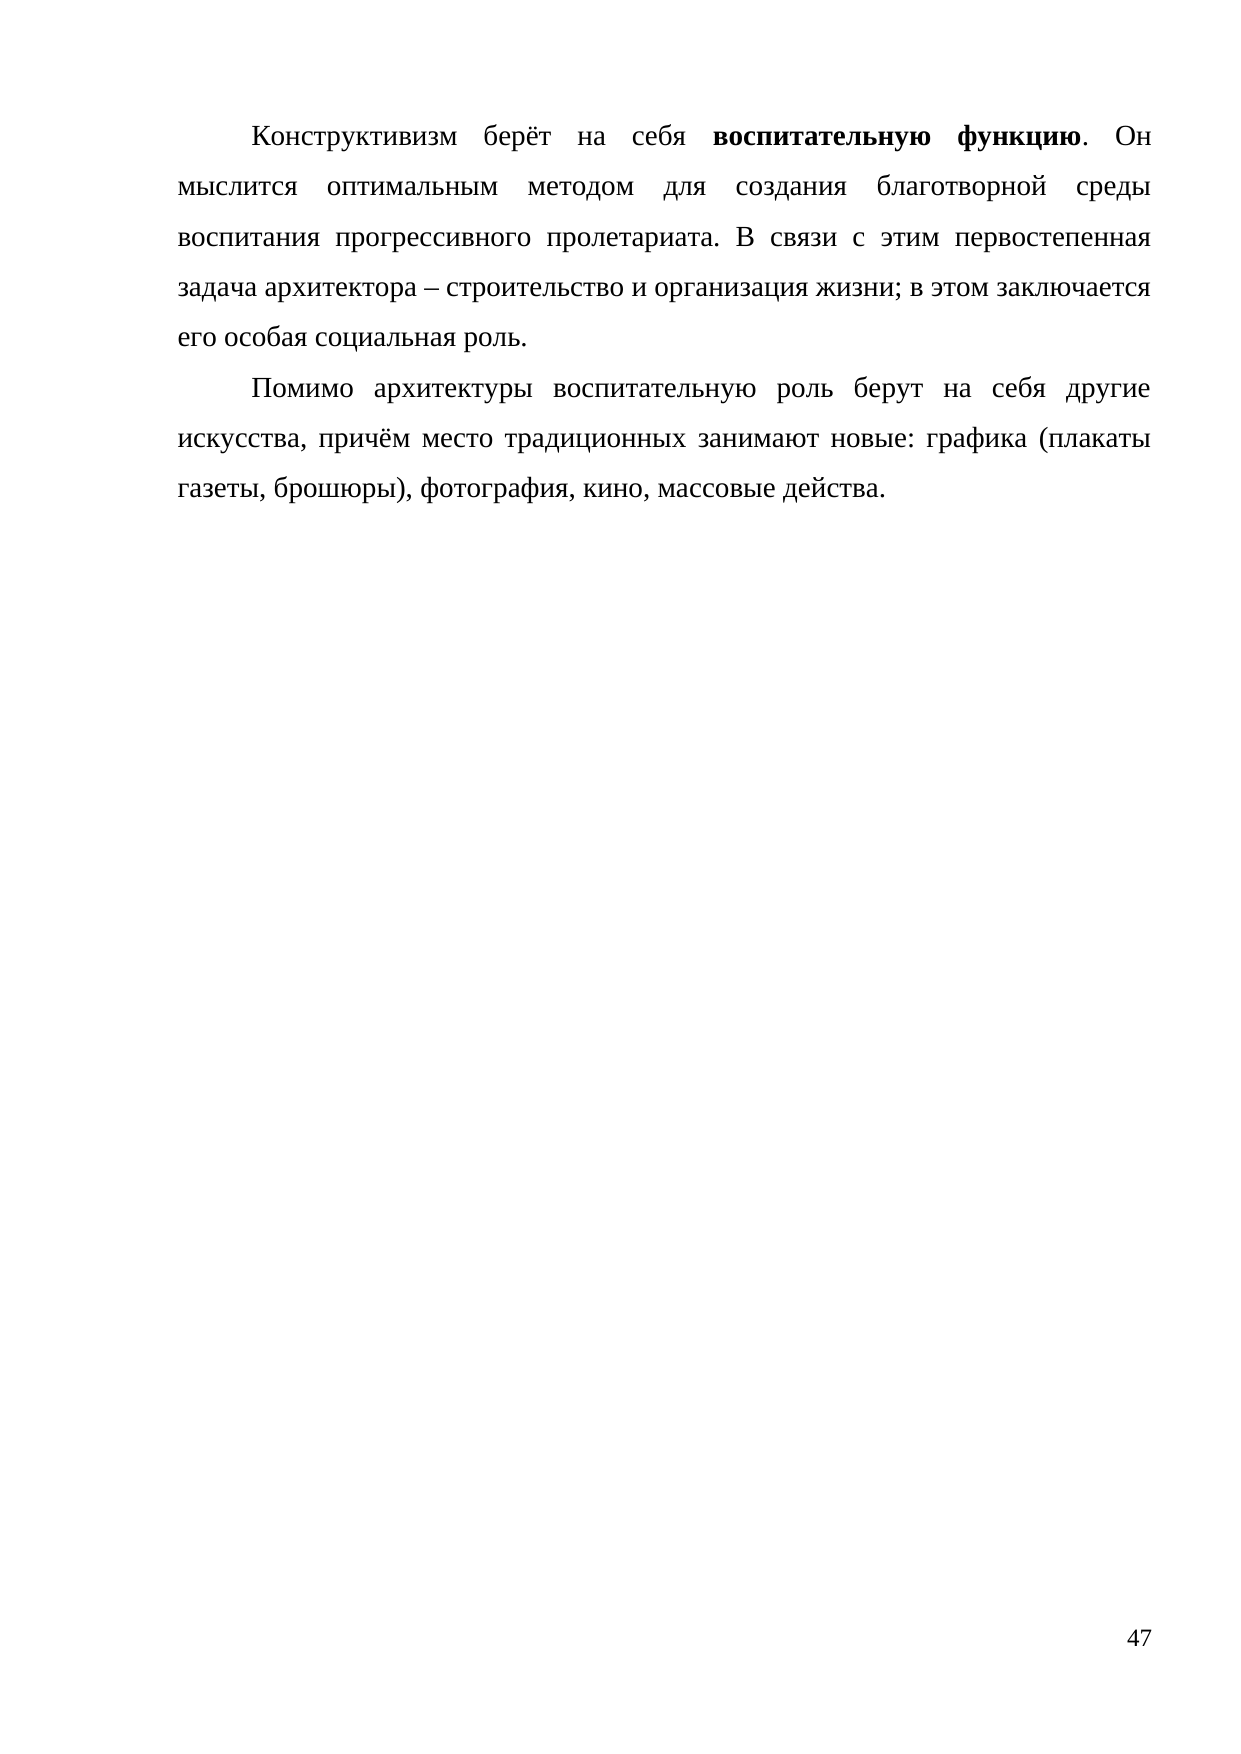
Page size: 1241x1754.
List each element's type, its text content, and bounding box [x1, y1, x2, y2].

text Помимо архитектуры воспитательную роль берут на себя другие искусства, причём место традиционных занимают новые: графика (плакаты газеты, брошюры), фотография, кино, массовые действа. [177, 370, 1152, 504]
text Конструктивизм берёт на себя воспитательную функцию. Он мыслится оптимальным методом для создания благотворной среды воспитания прогрессивного пролетариата. В связи с этим первостепенная задача архитектора – строительство и организация жизни; в этом заключается его особая социальная роль. [177, 118, 1152, 353]
